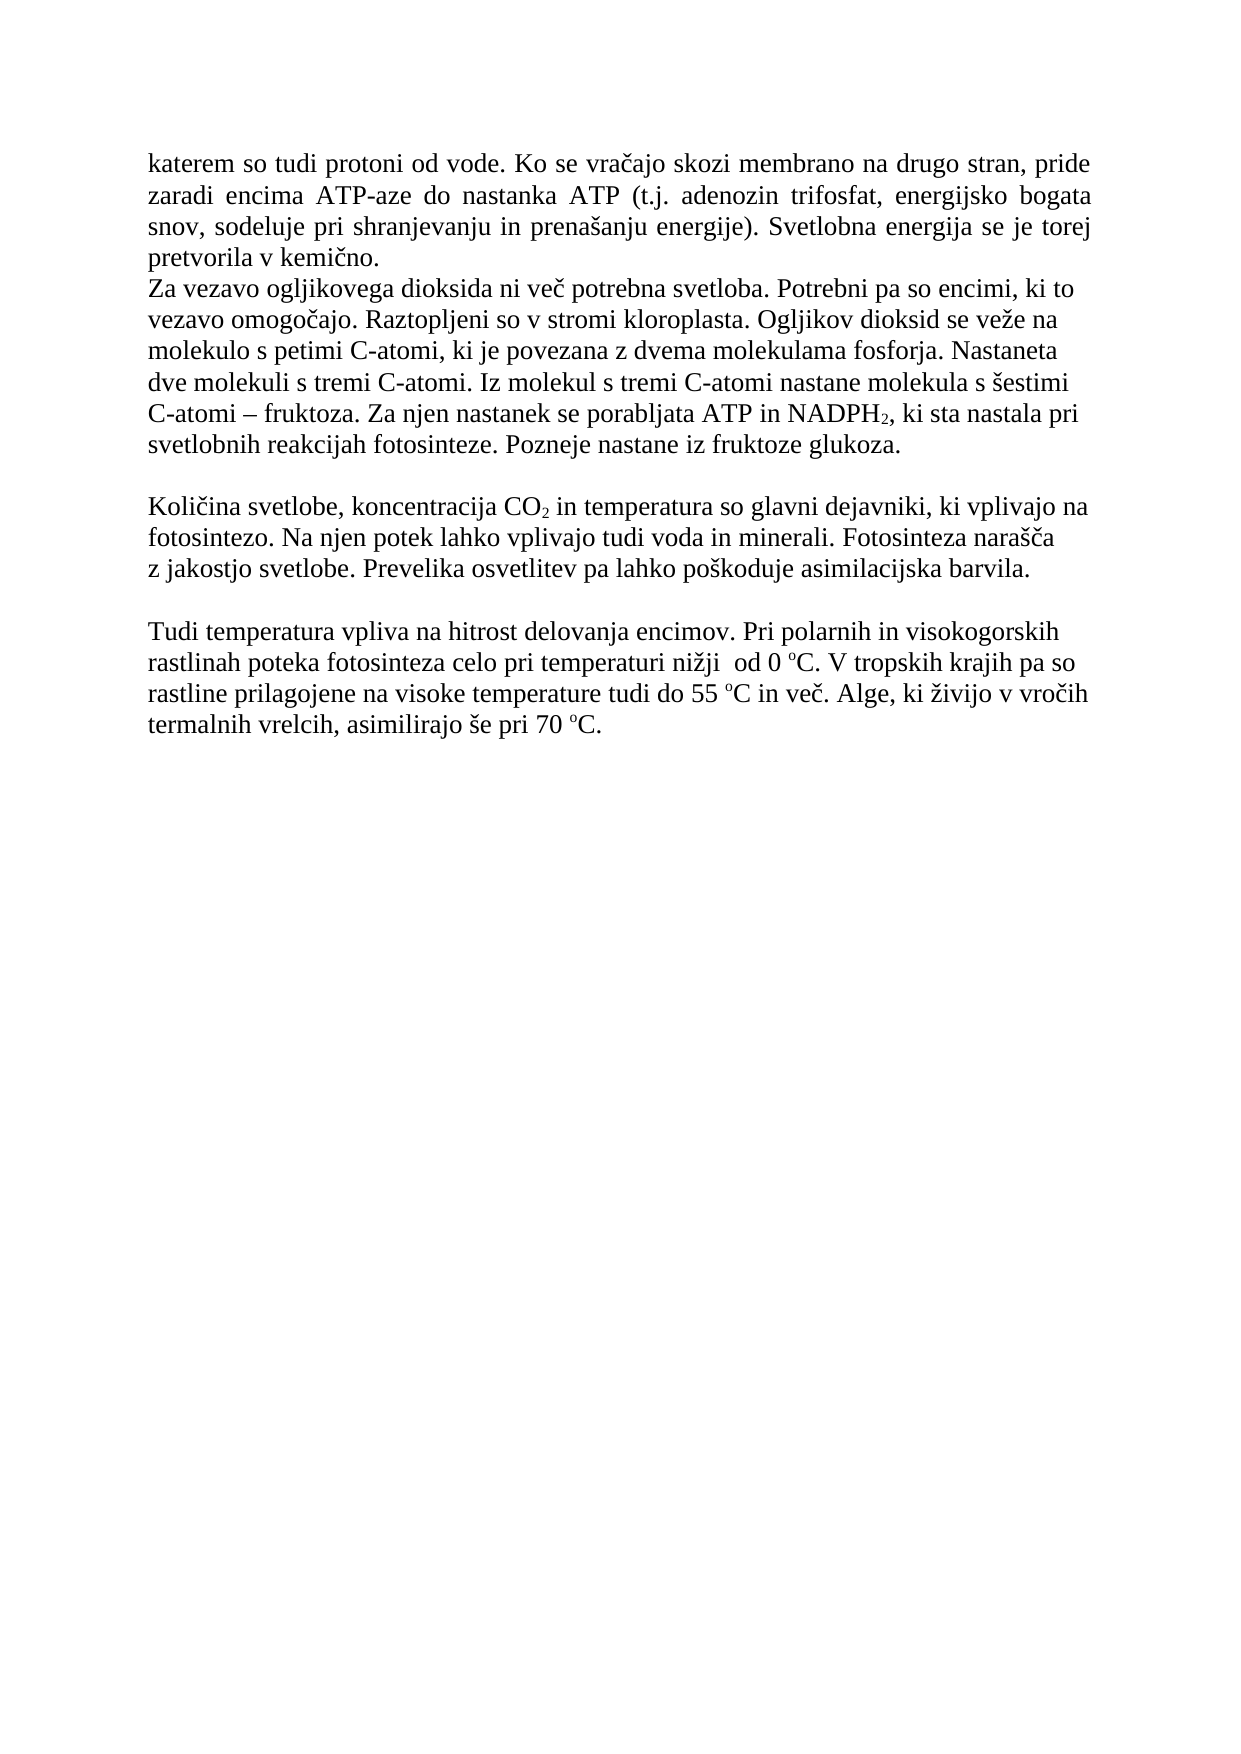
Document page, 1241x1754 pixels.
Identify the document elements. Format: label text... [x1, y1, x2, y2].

text Za vezavo ogljikovega dioksida ni več potrebna svetloba. Potrebni pa so encimi, ki to vezavo omogočajo. Raztopljeni so v stromi kloroplasta. Ogljikov dioksid se veže na molekulo s petimi C-atomi, ki je povezana z dvema molekulama fosforja. Nastaneta dve molekuli s tremi C-atomi. Iz molekul s tremi C-atomi nastane molekula s šestimi C-atomi – fruktoza. Za njen nastanek se porabljata ATP in NADPH2, ki sta nastala pri svetlobnih reakcijah fotosinteze. Pozneje nastane iz fruktoze glukoza. [148, 272, 1093, 459]
text Količina svetlobe, koncentracija CO2 in temperatura so glavni dejavniki, ki vplivajo na fotosintezo. Na njen potek lahko vplivajo tudi voda in minerali. Fotosinteza narašča z jakostjo svetlobe. Prevelika osvetlitev pa lahko poškoduje asimilacijska barvila. [148, 490, 1093, 584]
text Tudi temperatura vpliva na hitrost delovanja encimov. Pri polarnih in visokogorskih rastlinah poteka fotosinteza celo pri temperaturi nižji od 0 oC. V tropskih krajih pa so rastline prilagojene na visoke temperature tudi do 55 oC in več. Alge, ki živijo v vročih termalnih vrelcih, asimilirajo še pri 70 oC. [148, 615, 1093, 739]
